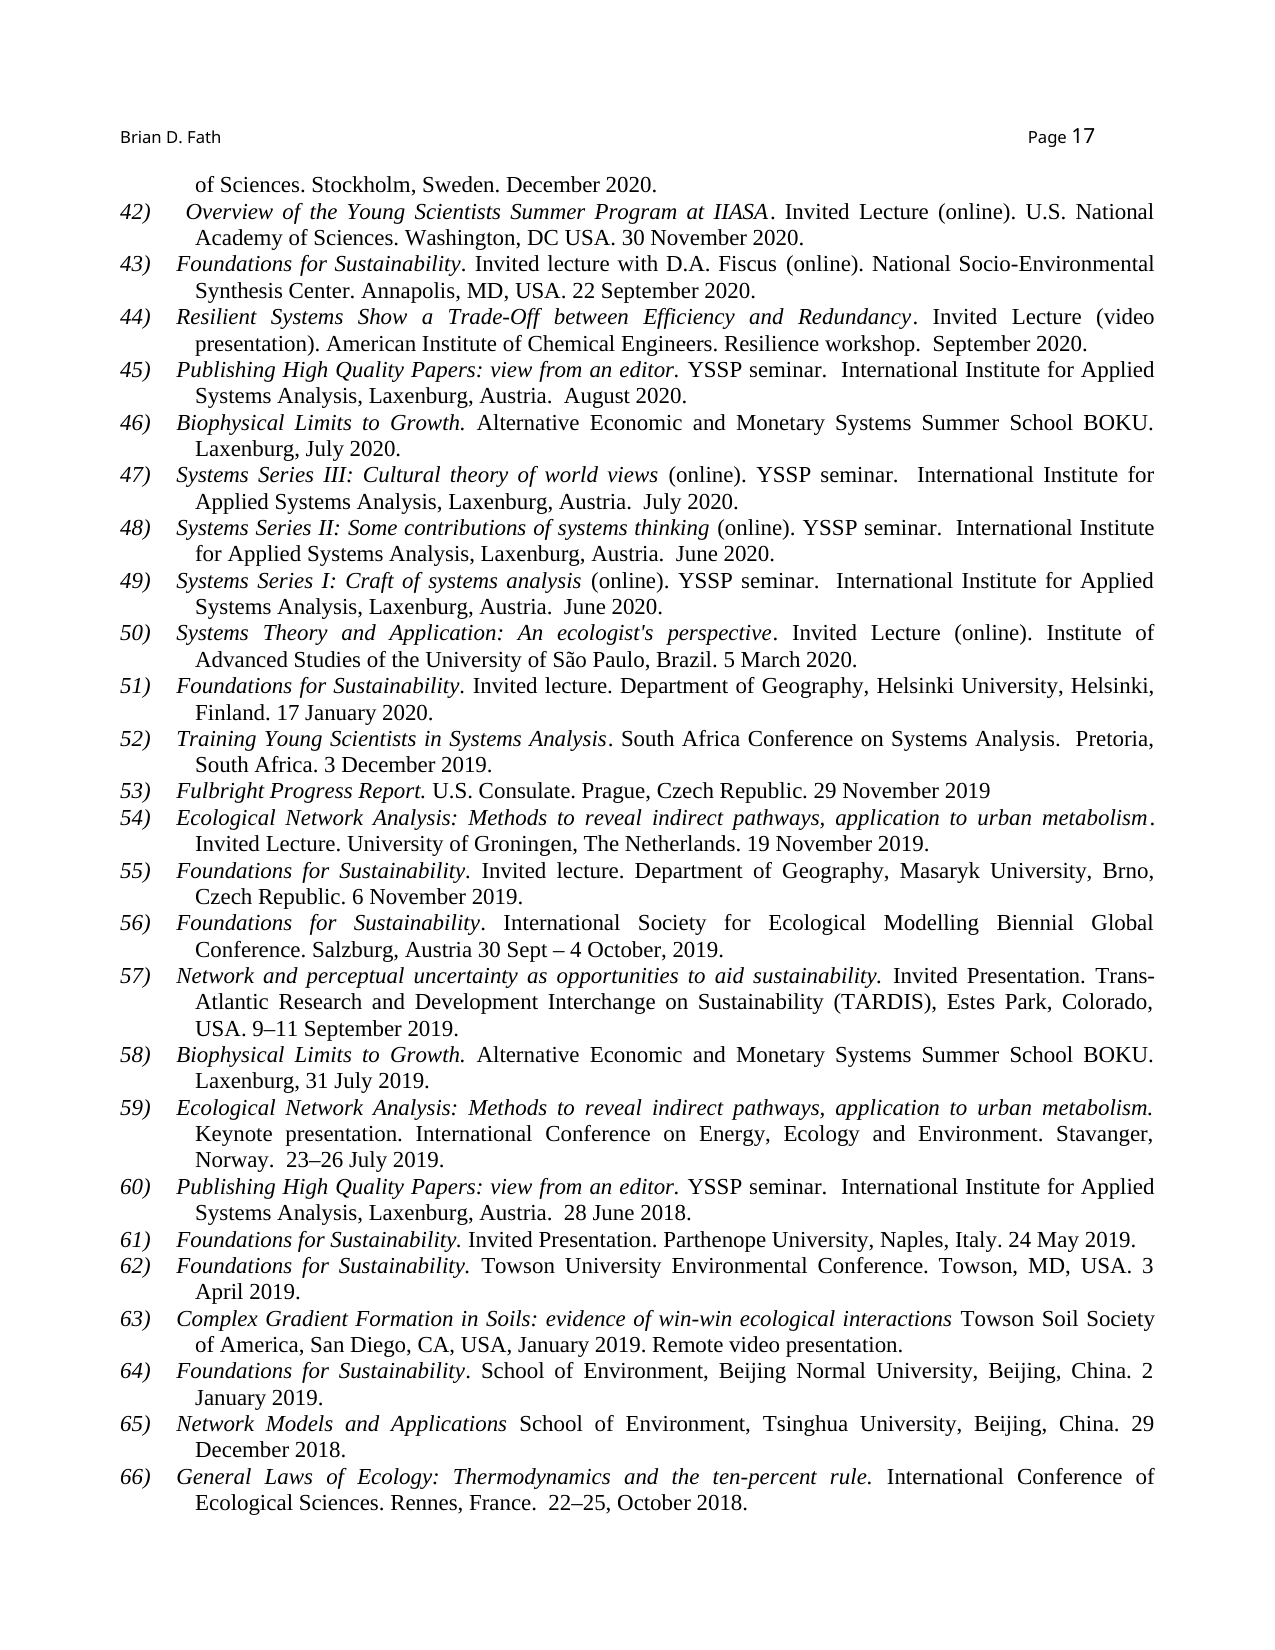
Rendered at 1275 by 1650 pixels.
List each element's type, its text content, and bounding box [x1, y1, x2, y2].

list Resilient Systems Show a Trade-Off between Efficiency and Redundancy. Invited Lecture (video presentation). American Institute of Chemical Engineers. Resilience workshop. September 2020. [120, 303, 1155, 356]
list Foundations for Sustainability. School of Environment, Beijing Normal University, Beijing, China. 2 January 2019. [120, 1357, 1155, 1410]
list General Laws of Ecology: Thermodynamics and the ten-percent rule. International Conference of Ecological Sciences. Rennes, France. 22–25, October 2018. [120, 1463, 1155, 1516]
list Foundations for Sustainability. Invited lecture with D.A. Fiscus (online). National Socio-Environmental Synthesis Center. Annapolis, MD, USA. 22 September 2020. [120, 251, 1155, 303]
list Publishing High Quality Papers: view from an editor. YSSP seminar. International Institute for Applied Systems Analysis, Laxenburg, Austria. 28 June 2018. [120, 1173, 1155, 1226]
list Systems Series III: Cultural theory of world views (online). YSSP seminar. International Institute for Applied Systems Analysis, Laxenburg, Austria. July 2020. [120, 461, 1155, 514]
list Overview of the Young Scientists Summer Program at IIASA. Invited Lecture (online). U.S. National Academy of Sciences. Washington, DC USA. 30 November 2020. [120, 198, 1155, 251]
list Foundations for Sustainability. Invited lecture. Department of Geography, Masaryk University, Brno, Czech Republic. 6 November 2019. [120, 857, 1155, 909]
list Foundations for Sustainability. Towson University Environmental Conference. Towson, MD, USA. 3 April 2019. [120, 1252, 1155, 1305]
list Foundations for Sustainability. Invited lecture. Department of Geography, Helsinki University, Helsinki, Finland. 17 January 2020. [120, 672, 1155, 725]
list Fulbright Progress Report. U.S. Consulate. Prague, Czech Republic. 29 November 2019 [120, 778, 1155, 804]
list Network and perceptual uncertainty as opportunities to aid sustainability. Invited Presentation. Trans-Atlantic Research and Development Interchange on Sustainability (TARDIS), Estes Park, Colorado, USA. 9–11 September 2019. [120, 962, 1155, 1041]
list Publishing High Quality Papers: view from an editor. YSSP seminar. International Institute for Applied Systems Analysis, Laxenburg, Austria. August 2020. [120, 356, 1155, 409]
list Systems Theory and Application: An ecologist's perspective. Invited Lecture (online). Institute of Advanced Studies of the University of São Paulo, Brazil. 5 March 2020. [120, 619, 1155, 672]
list Foundations for Sustainability. Invited Presentation. Parthenope University, Naples, Italy. 24 May 2019. [120, 1226, 1155, 1252]
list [120, 171, 1155, 198]
list Systems Series II: Some contributions of systems thinking (online). YSSP seminar. International Institute for Applied Systems Analysis, Laxenburg, Austria. June 2020. [120, 514, 1155, 567]
list Ecological Network Analysis: Methods to reveal indirect pathways, application to urban metabolism. Keynote presentation. International Conference on Energy, Ecology and Environment. Stavanger, Norway. 23–26 July 2019. [120, 1094, 1155, 1173]
list Complex Gradient Formation in Soils: evidence of win-win ecological interactions Towson Soil Society of America, San Diego, CA, USA, January 2019. Remote video presentation. [120, 1305, 1155, 1357]
list Network Models and Applications School of Environment, Tsinghua University, Beijing, China. 29 December 2018. [120, 1410, 1155, 1463]
list Foundations for Sustainability. International Society for Ecological Modelling Biennial Global Conference. Salzburg, Austria 30 Sept – 4 October, 2019. [120, 909, 1155, 962]
list Training Young Scientists in Systems Analysis. South Africa Conference on Systems Analysis. Pretoria, South Africa. 3 December 2019. [120, 725, 1155, 778]
list Systems Series I: Craft of systems analysis (online). YSSP seminar. International Institute for Applied Systems Analysis, Laxenburg, Austria. June 2020. [120, 567, 1155, 619]
list Biophysical Limits to Growth. Alternative Economic and Monetary Systems Summer School BOKU. Laxenburg, July 2020. [120, 409, 1155, 461]
list Biophysical Limits to Growth. Alternative Economic and Monetary Systems Summer School BOKU. Laxenburg, 31 July 2019. [120, 1041, 1155, 1094]
list Ecological Network Analysis: Methods to reveal indirect pathways, application to urban metabolism. Invited Lecture. University of Groningen, The Netherlands. 19 November 2019. [120, 804, 1155, 857]
